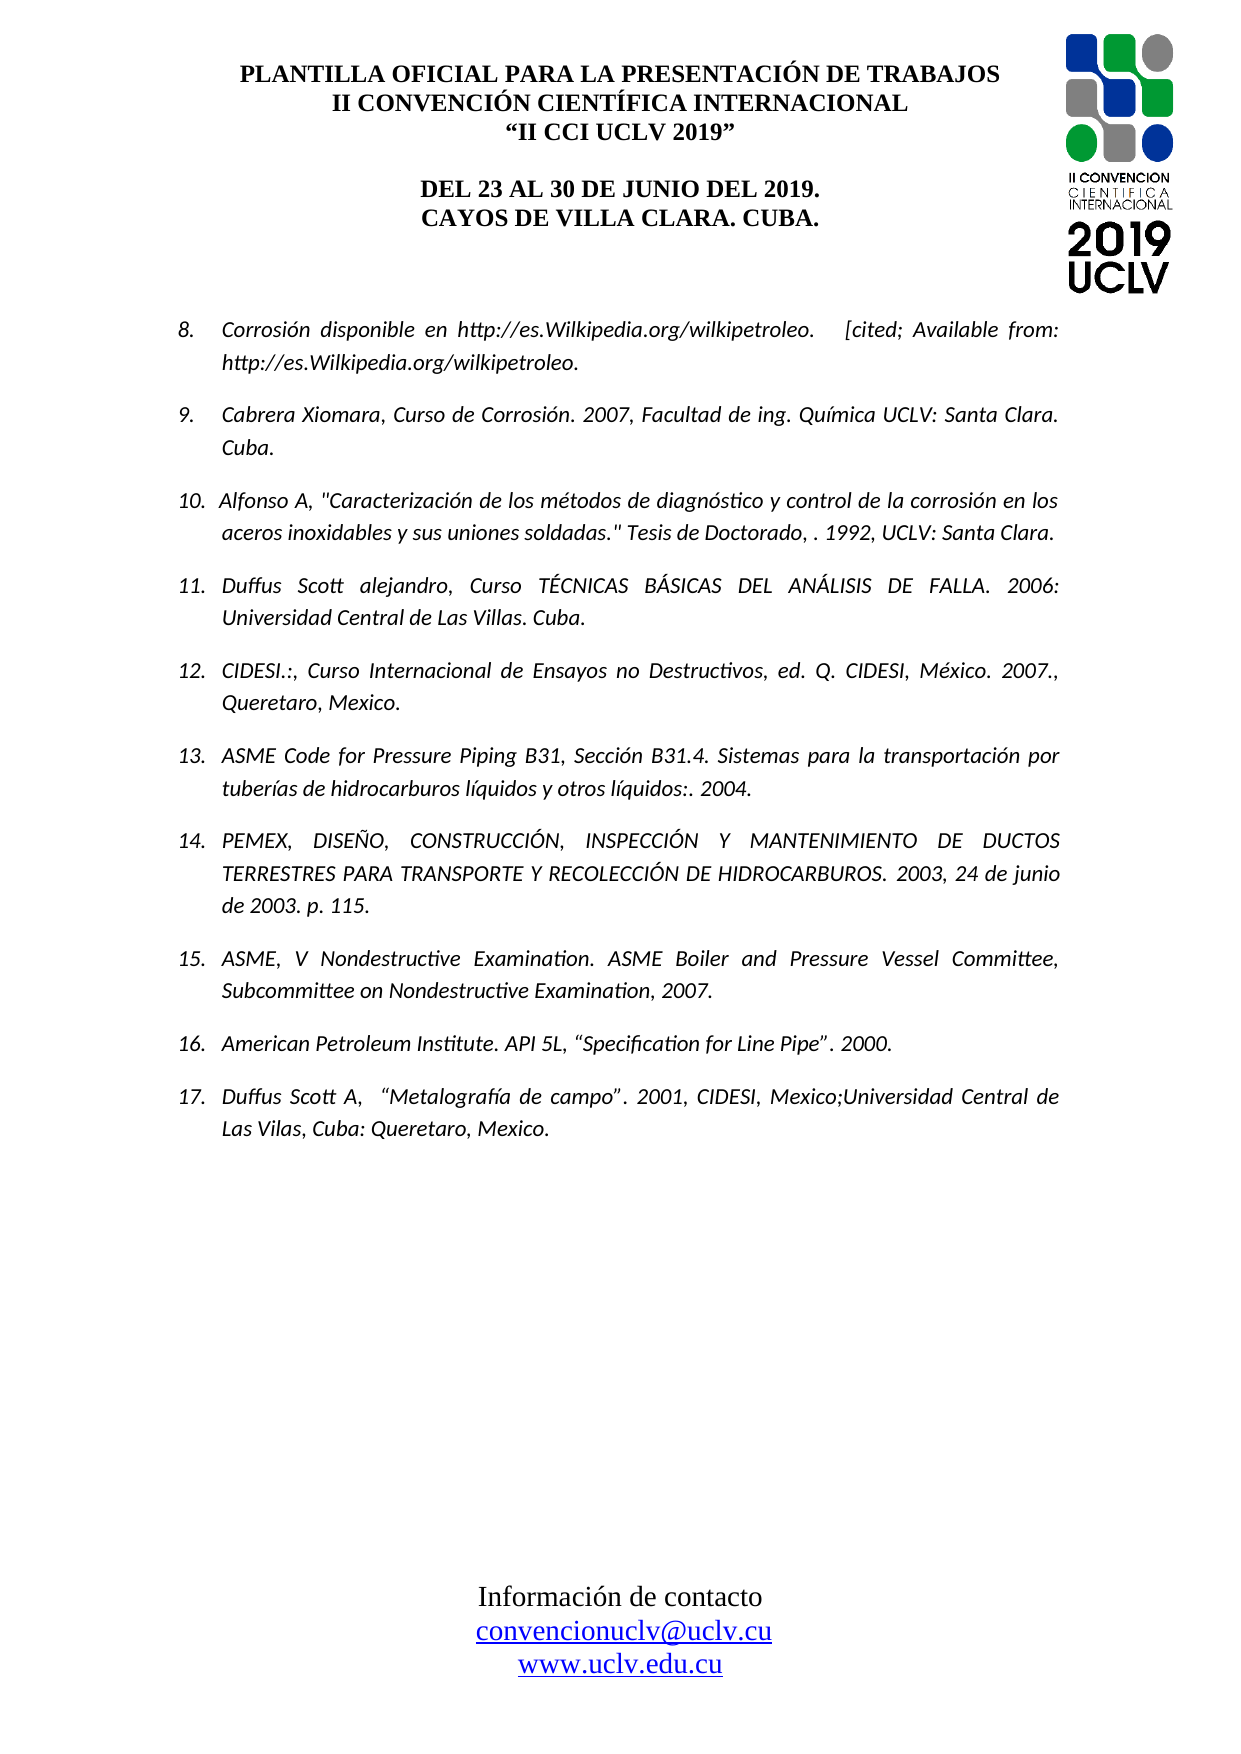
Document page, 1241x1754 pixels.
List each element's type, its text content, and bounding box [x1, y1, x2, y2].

text 11. Duffus Scott alejandro, Curso TÉCNICAS BÁSICAS DEL ANÁLISIS DE FALLA. 2006: Universidad Central de Las Villas. Cuba. [177, 571, 1063, 631]
text 14. PEMEX, DISEÑO, CONSTRUCCIÓN, INSPECCIÓN Y MANTENIMIENTO DE DUCTOS TERRESTRES PARA TRANSPORTE Y RECOLECCIÓN DE HIDROCARBUROS. 2003, 24 de junio de 2003. p. 115. [177, 827, 1063, 919]
picture [1061, 31, 1182, 303]
text 16. American Petroleum Institute. API 5L, “Specification for Line Pipe”. 2000. [177, 1029, 1063, 1057]
text 15. ASME, V Nondestructive Examination. ASME Boiler and Pressure Vessel Committee, Subcommittee on Nondestructive Examination, 2007. [177, 944, 1063, 1004]
text 10. Alfonso A, "Caracterización de los métodos de diagnóstico y control de la corrosión en los aceros inoxidables y sus uniones soldadas." Tesis de Doctorado, . 1992, UCLV: Santa Clara. [177, 486, 1063, 546]
text 17. Duffus Scott A, “Metalografía de campo”. 2001, CIDESI, Mexico;Universidad Central de Las Vilas, Cuba: Queretaro, Mexico. [177, 1082, 1063, 1142]
text 9. Cabrera Xiomara, Curso de Corrosión. 2007, Facultad de ing. Química UCLV: Santa Clara. Cuba. [177, 401, 1063, 461]
text 8. Corrosión disponible en http://es.Wilkipedia.org/wilkipetroleo. [cited; Available from: http://es.Wilkipedia.org/wilkipetroleo. [177, 315, 1063, 376]
text 12. CIDESI.:, Curso Internacional de Ensayos no Destructivos, ed. Q. CIDESI, México. 2007., Queretaro, Mexico. [177, 656, 1063, 716]
text 13. ASME Code for Pressure Piping B31, Sección B31.4. Sistemas para la transportación por tuberías de hidrocarburos líquidos y otros líquidos:. 2004. [177, 741, 1063, 802]
